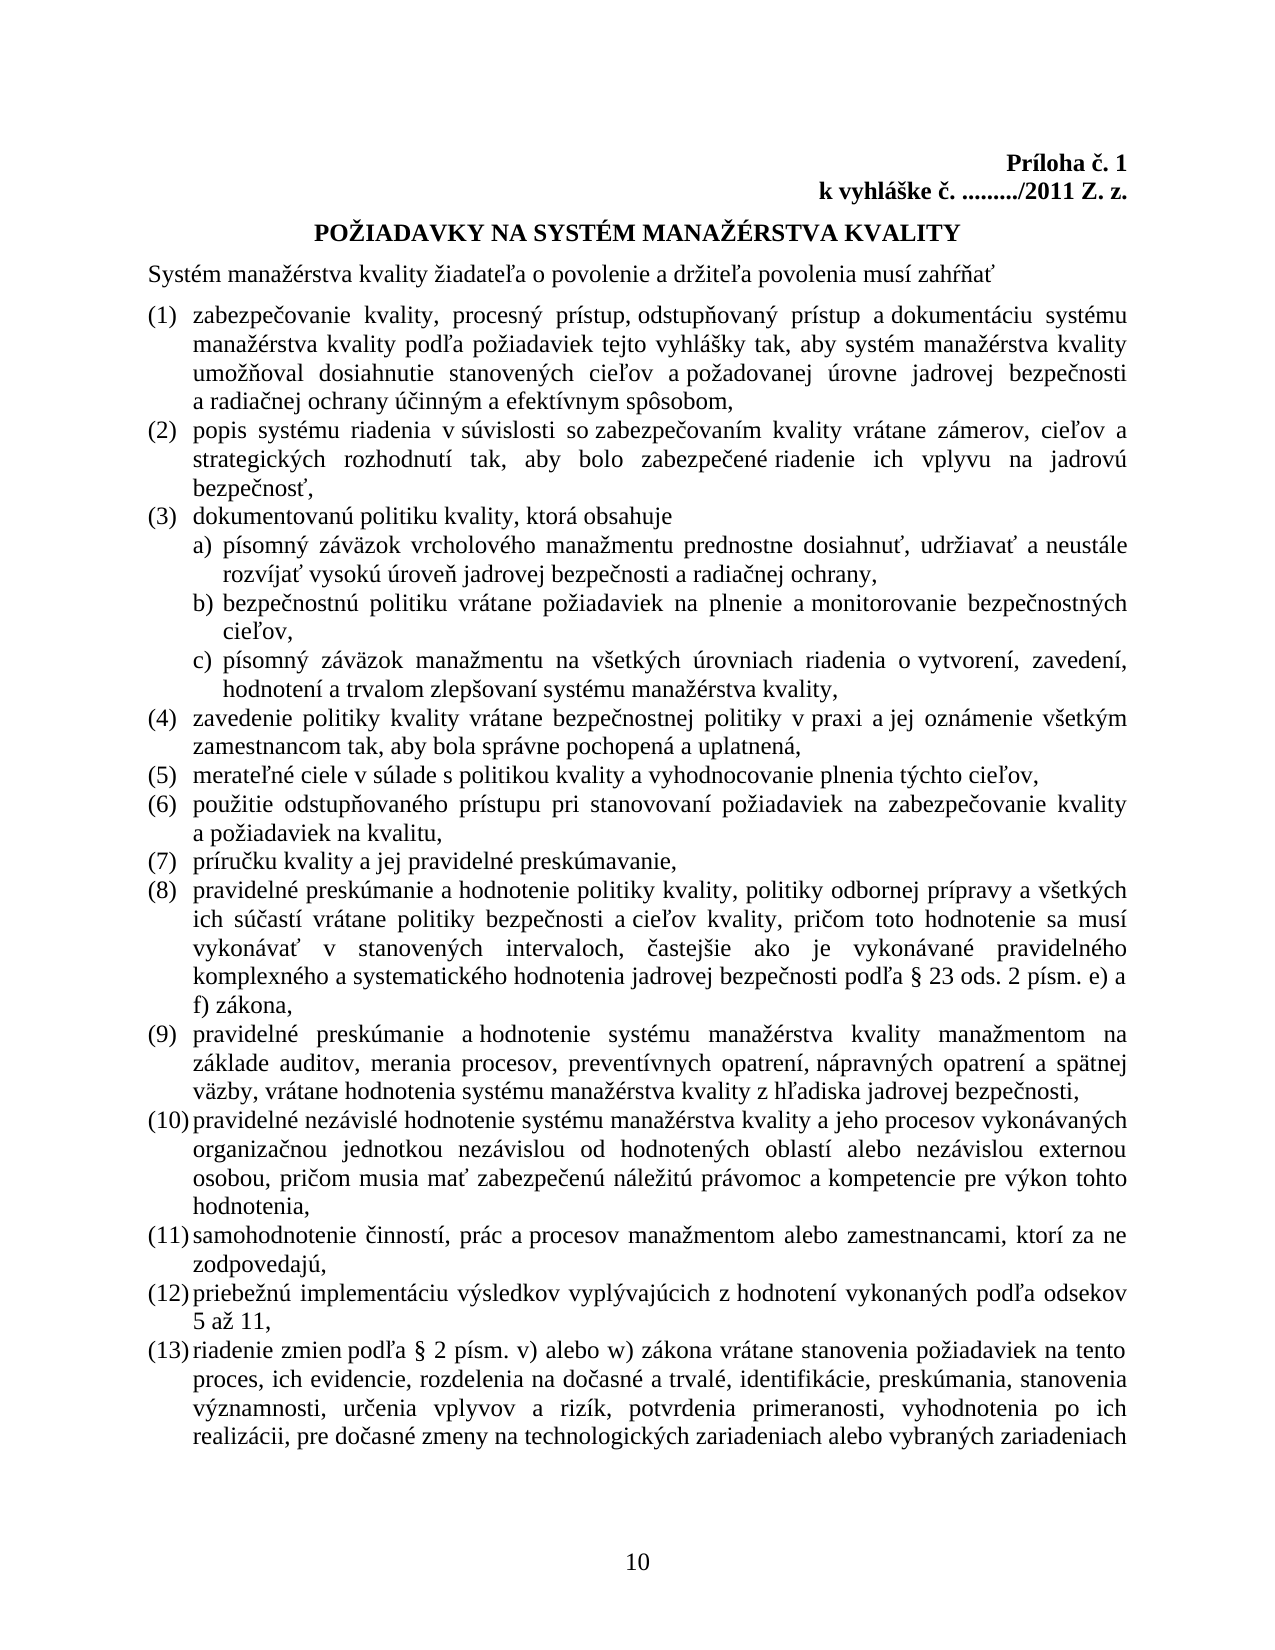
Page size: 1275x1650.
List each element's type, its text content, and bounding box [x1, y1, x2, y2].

text samohodnotenie činností, prác a procesov manažmentom alebo zamestnancami, ktorí za ne zodpovedajú, [148, 1220, 1127, 1278]
text pravidelné nezávislé hodnotenie systému manažérstva kvality a jeho procesov vykonávaných organizačnou jednotkou nezávislou od hodnotených oblastí alebo nezávislou externou osobou, pričom musia mať zabezpečenú náležitú právomoc a kompetencie pre výkon tohto hodnotenia, [148, 1105, 1127, 1220]
text bezpečnostnú politiku vrátane požiadaviek na plnenie a monitorovanie bezpečnostných cieľov, [193, 588, 1127, 645]
text použitie odstupňovaného prístupu pri stanovovaní požiadaviek na zabezpečovanie kvality a požiadaviek na kvalitu, [148, 789, 1127, 846]
text popis systému riadenia v súvislosti so zabezpečovaním kvality vrátane zámerov, cieľov a strategických rozhodnutí tak, aby bolo zabezpečené riadenie ich vplyvu na jadrovú bezpečnosť, [148, 415, 1127, 501]
text priebežnú implementáciu výsledkov vyplývajúcich z hodnotení vykonaných podľa odsekov 5 až 11, [148, 1278, 1127, 1335]
text merateľné ciele v súlade s politikou kvality a vyhodnocovanie plnenia týchto cieľov, [148, 760, 1127, 789]
text pravidelné preskúmanie a hodnotenie politiky kvality, politiky odbornej prípravy a všetkých ich súčastí vrátane politiky bezpečnosti a cieľov kvality, pričom toto hodnotenie sa musí vykonávať v stanovených intervaloch, častejšie ako je vykonávané pravidelného komplexného a systematického hodnotenia jadrovej bezpečnosti podľa § 23 ods. 2 písm. e) a f) zákona, [148, 875, 1127, 1019]
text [148, 1335, 1127, 1450]
text písomný záväzok manažmentu na všetkých úrovniach riadenia o vytvorení, zavedení, hodnotení a trvalom zlepšovaní systému manažérstva kvality, [193, 645, 1127, 703]
text zavedenie politiky kvality vrátane bezpečnostnej politiky v praxi a jej oznámenie všetkým zamestnancom tak, aby bola správne pochopená a uplatnená, [148, 703, 1127, 760]
text dokumentovanú politiku kvality, ktorá obsahuje [148, 501, 1127, 530]
text príručku kvality a jej pravidelné preskúmavanie, [148, 846, 1127, 875]
text Systém manažérstva kvality žiadateľa o povolenie a držiteľa povolenia musí zahŕňať [148, 259, 1127, 288]
text zabezpečovanie kvality, procesný prístup, odstupňovaný prístup a dokumentáciu systému manažérstva kvality podľa požiadaviek tejto vyhlášky tak, aby systém manažérstva kvality umožňoval dosiahnutie stanovených cieľov a požadovanej úrovne jadrovej bezpečnosti a radiačnej ochrany účinným a efektívnym spôsobom, [148, 300, 1127, 415]
text POŽIADAVKY NA SYSTÉM manaŽérstva kvality [148, 218, 1127, 246]
text pravidelné preskúmanie a hodnotenie systému manažérstva kvality manažmentom na základe auditov, merania procesov, preventívnych opatrení, nápravných opatrení a spätnej väzby, vrátane hodnotenia systému manažérstva kvality z hľadiska jadrovej bezpečnosti, [148, 1019, 1127, 1105]
text písomný záväzok vrcholového manažmentu prednostne dosiahnuť, udržiavať a neustále rozvíjať vysokú úroveň jadrovej bezpečnosti a radiačnej ochrany, [193, 530, 1127, 588]
text Príloha č. 1 k vyhláške č. ........./2011 Z. z. [148, 148, 1127, 205]
